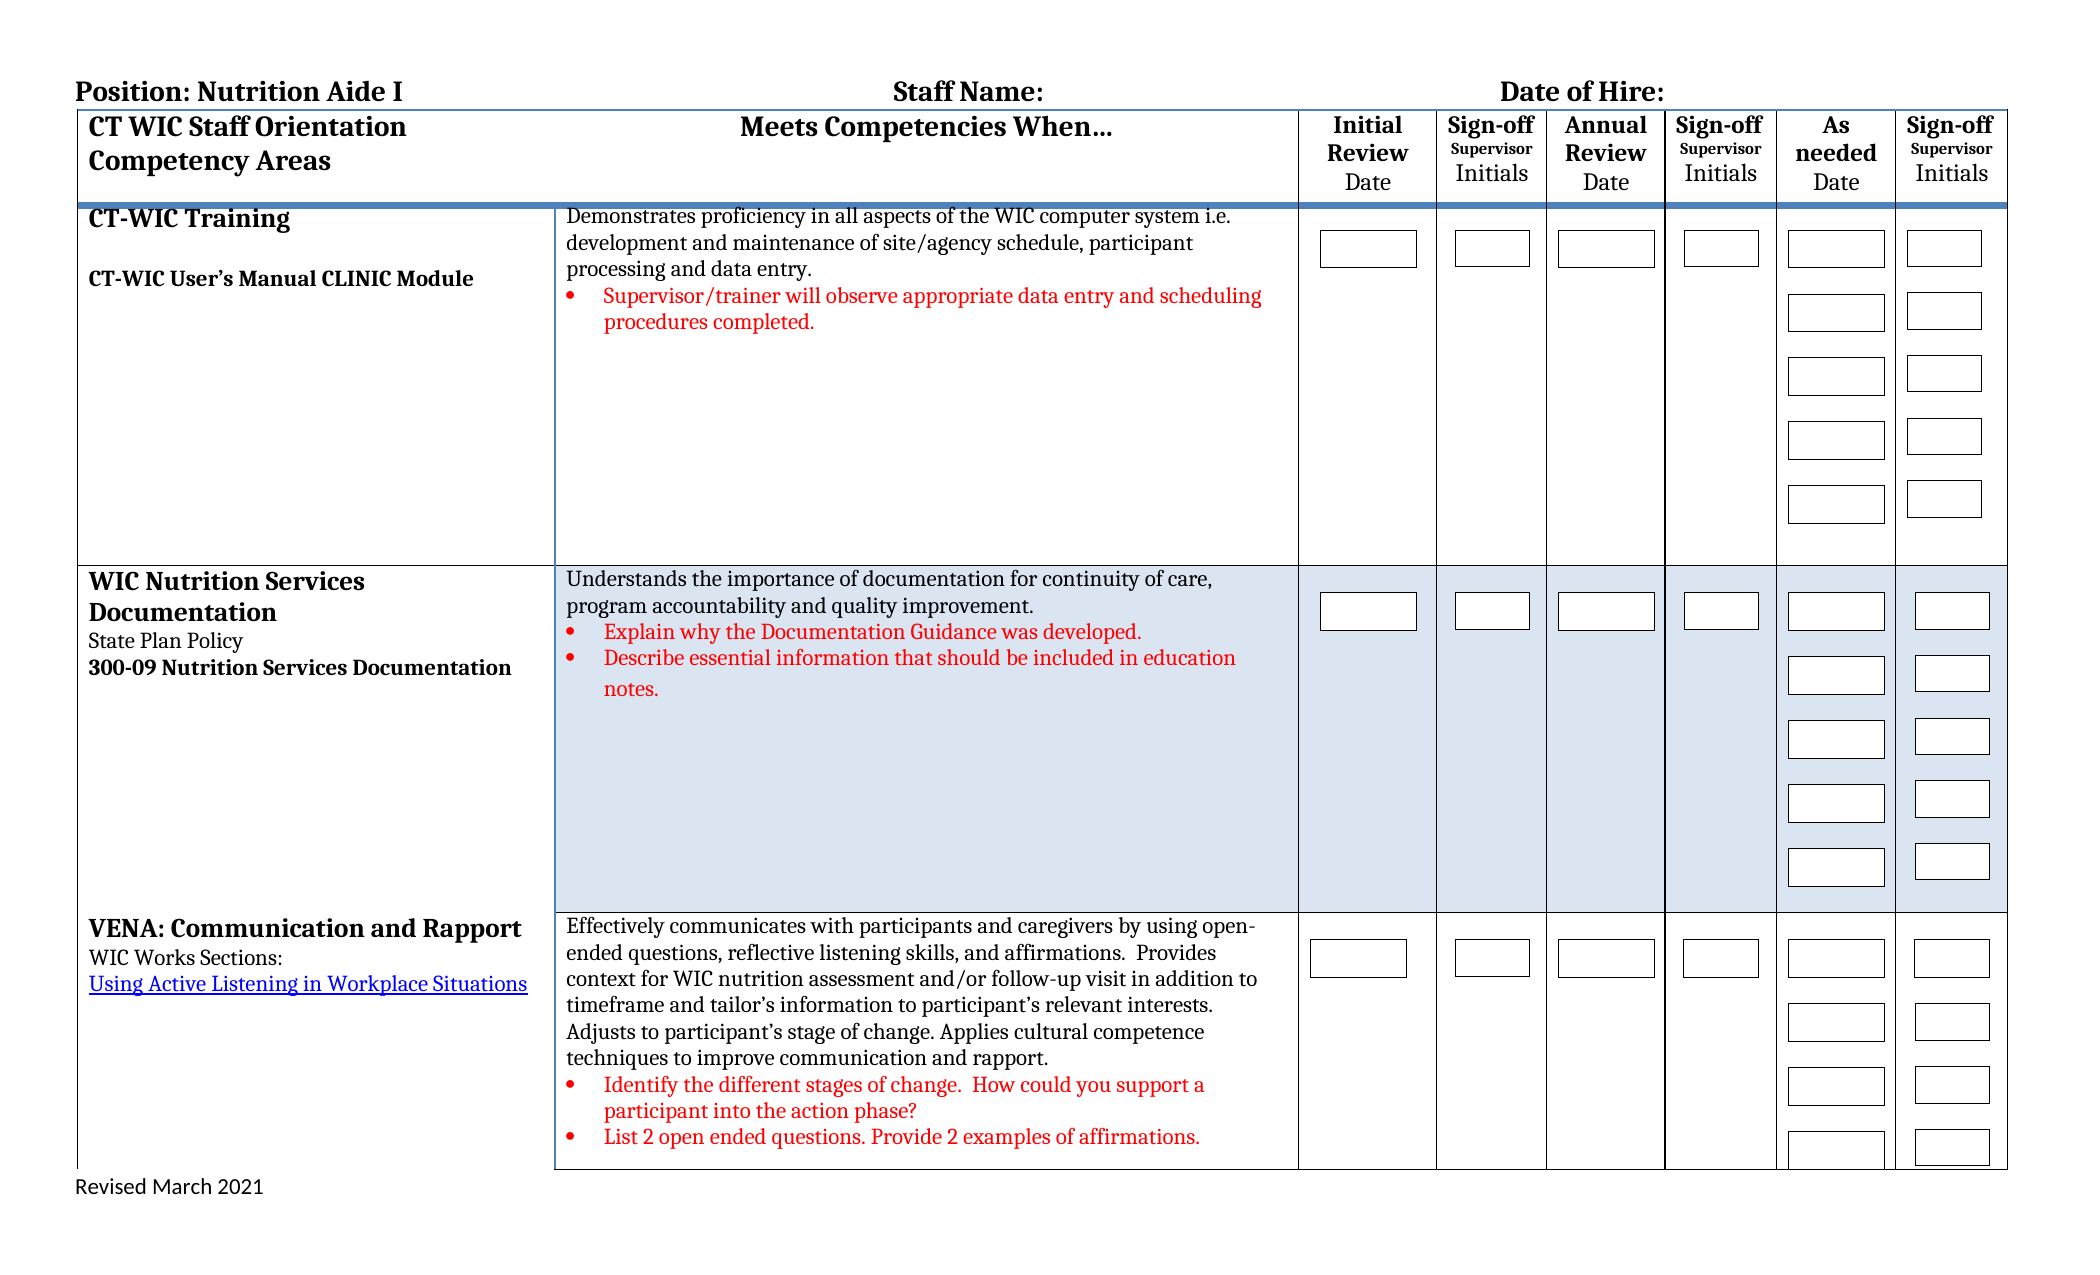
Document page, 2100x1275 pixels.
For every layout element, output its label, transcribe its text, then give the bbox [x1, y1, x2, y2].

table_header Meets Competencies When… [555, 111, 1298, 202]
table_cell [1437, 209, 1546, 565]
table_cell [1547, 209, 1664, 565]
table_cell [1437, 913, 1546, 1169]
table_cell [1299, 209, 1436, 565]
table_cell [1666, 566, 1776, 912]
table_cell VENA: Communication and Rapport WIC Works Sections: Using Active Listening in Workplace Situations [78, 912, 554, 1169]
table_cell [1777, 566, 1895, 912]
table_cell [1777, 913, 1895, 1169]
table_cell Understands the importance of documentation for continuity of care, program accountability and quality improvement. Explain why the Documentation Guidance was developed. Describe essential information that should be included in education notes. [556, 566, 1298, 912]
table_cell [1547, 566, 1664, 912]
table_cell [1896, 566, 2007, 912]
table_header Annual Review Date [1547, 111, 1664, 202]
table_cell [1299, 913, 1436, 1169]
table_header Sign-off Supervisor Initials [1896, 111, 2007, 202]
table_header Initial Review Date [1299, 111, 1436, 202]
table_cell CT-WIC Training CT-WIC User’s Manual CLINIC Module [78, 209, 554, 565]
table_header Sign-off Supervisor Initials [1437, 111, 1546, 202]
table_cell [1896, 209, 2007, 565]
table_cell [1777, 209, 1895, 565]
table_cell [1547, 913, 1664, 1169]
table_header Sign-off Supervisor Initials [1666, 111, 1776, 202]
table_cell [1666, 209, 1776, 565]
table_header CT WIC Staff Orientation Competency Areas [78, 111, 555, 202]
table_cell [1666, 913, 1776, 1169]
table_cell WIC Nutrition Services Documentation State Plan Policy 300-09 Nutrition Services Documentation [78, 566, 554, 912]
table_cell [1896, 913, 2007, 1169]
table_cell [1437, 566, 1546, 912]
table_cell Demonstrates proficiency in all aspects of the WIC computer system i.e. development and maintenance of site/agency schedule, participant processing and data entry. Supervisor/trainer will observe appropriate data entry and scheduling procedures completed. [556, 209, 1298, 565]
table_header As needed Date [1777, 111, 1895, 202]
table_cell [1299, 566, 1436, 912]
